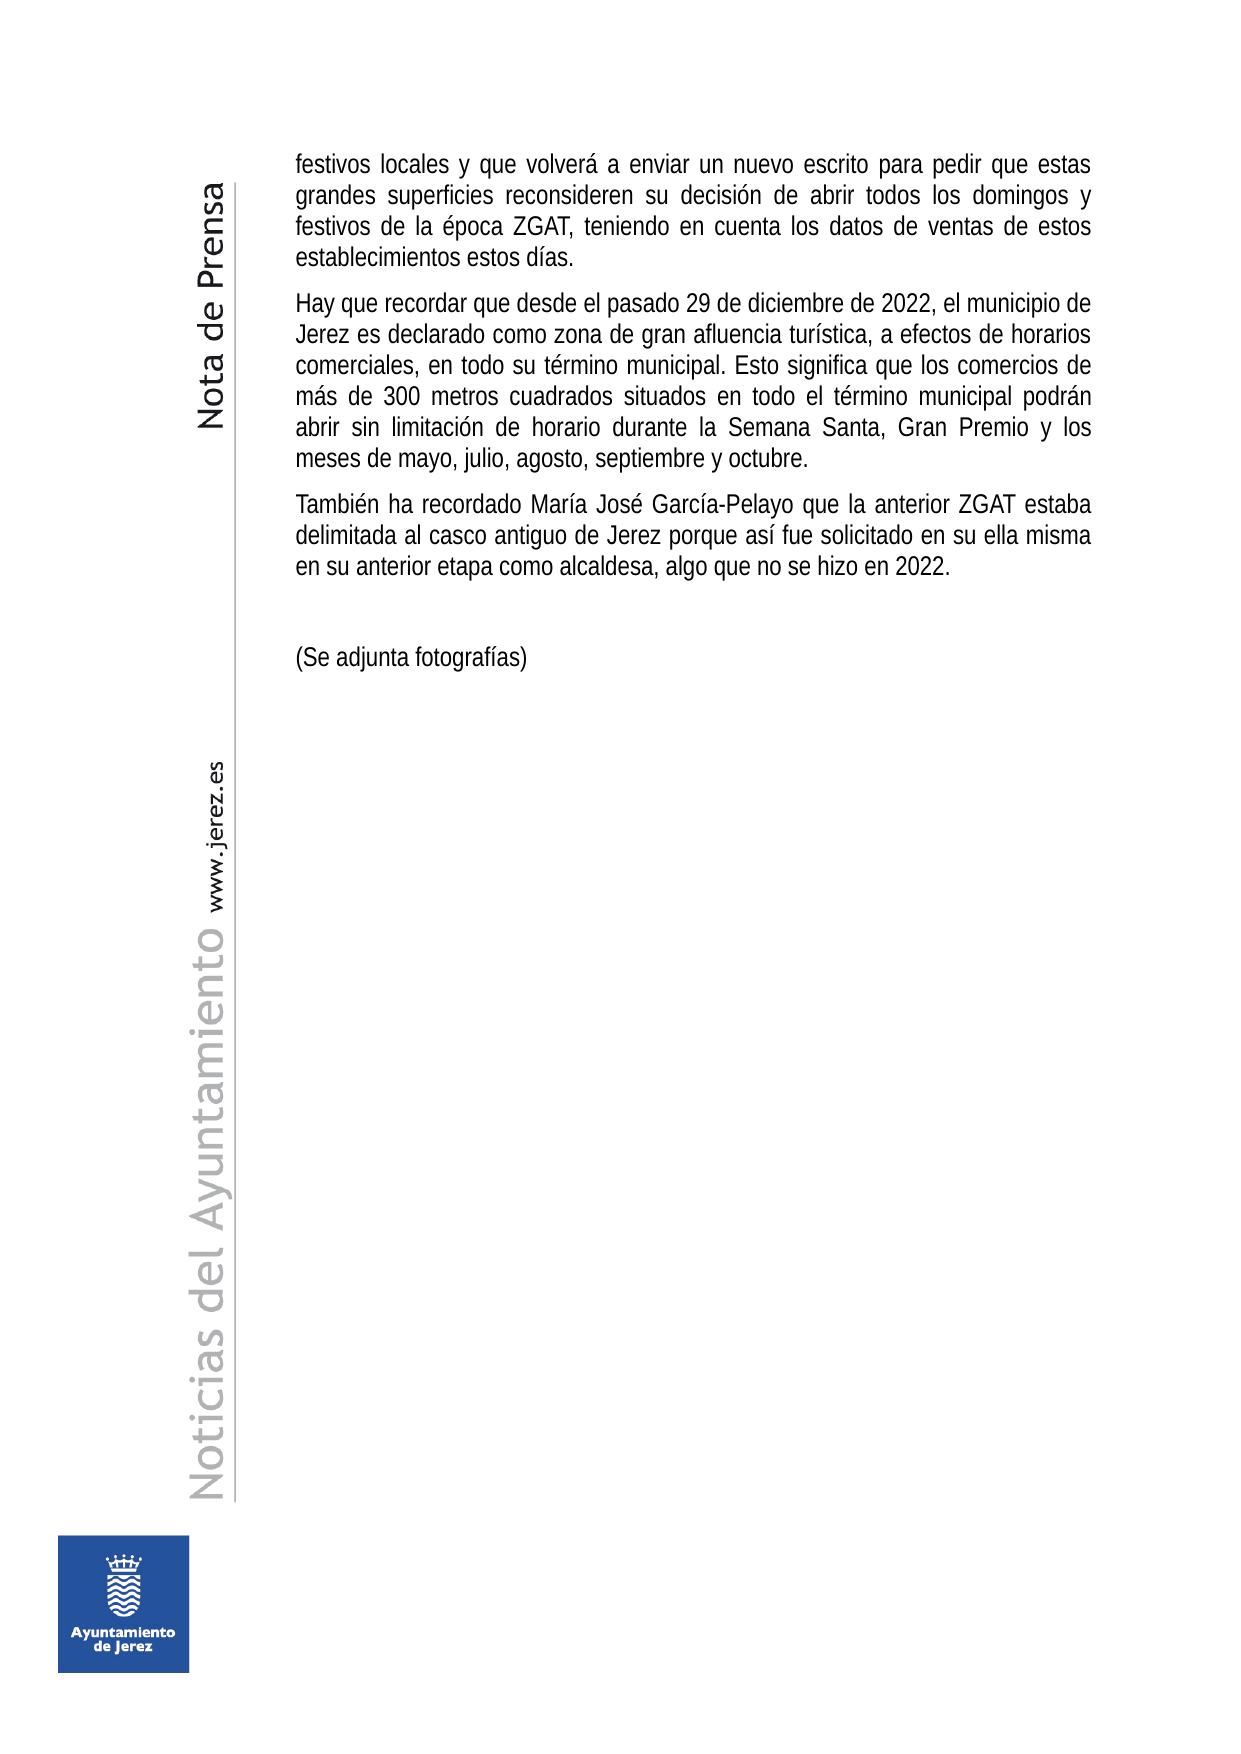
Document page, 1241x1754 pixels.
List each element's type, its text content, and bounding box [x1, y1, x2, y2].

text Hay que recordar que desde el pasado 29 de diciembre de 2022, el municipio de Jerez es declarado como zona de gran afluencia turística, a efectos de horarios comerciales, en todo su término municipal. Esto significa que los comercios de más de 300 metros cuadrados situados en todo el término municipal podrán abrir sin limitación de horario durante la Semana Santa, Gran Premio y los meses de mayo, julio, agosto, septiembre y octubre. [295, 287, 1092, 473]
text También ha recordado María José García-Pelayo que la anterior ZGAT estaba delimitada al casco antiguo de Jerez porque así fue solicitado en su ella misma en su anterior etapa como alcaldesa, algo que no se hizo en 2022. [295, 488, 1092, 581]
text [295, 148, 1092, 272]
text (Se adjunta fotografías) [295, 641, 1092, 672]
picture [58, 181, 236, 1673]
